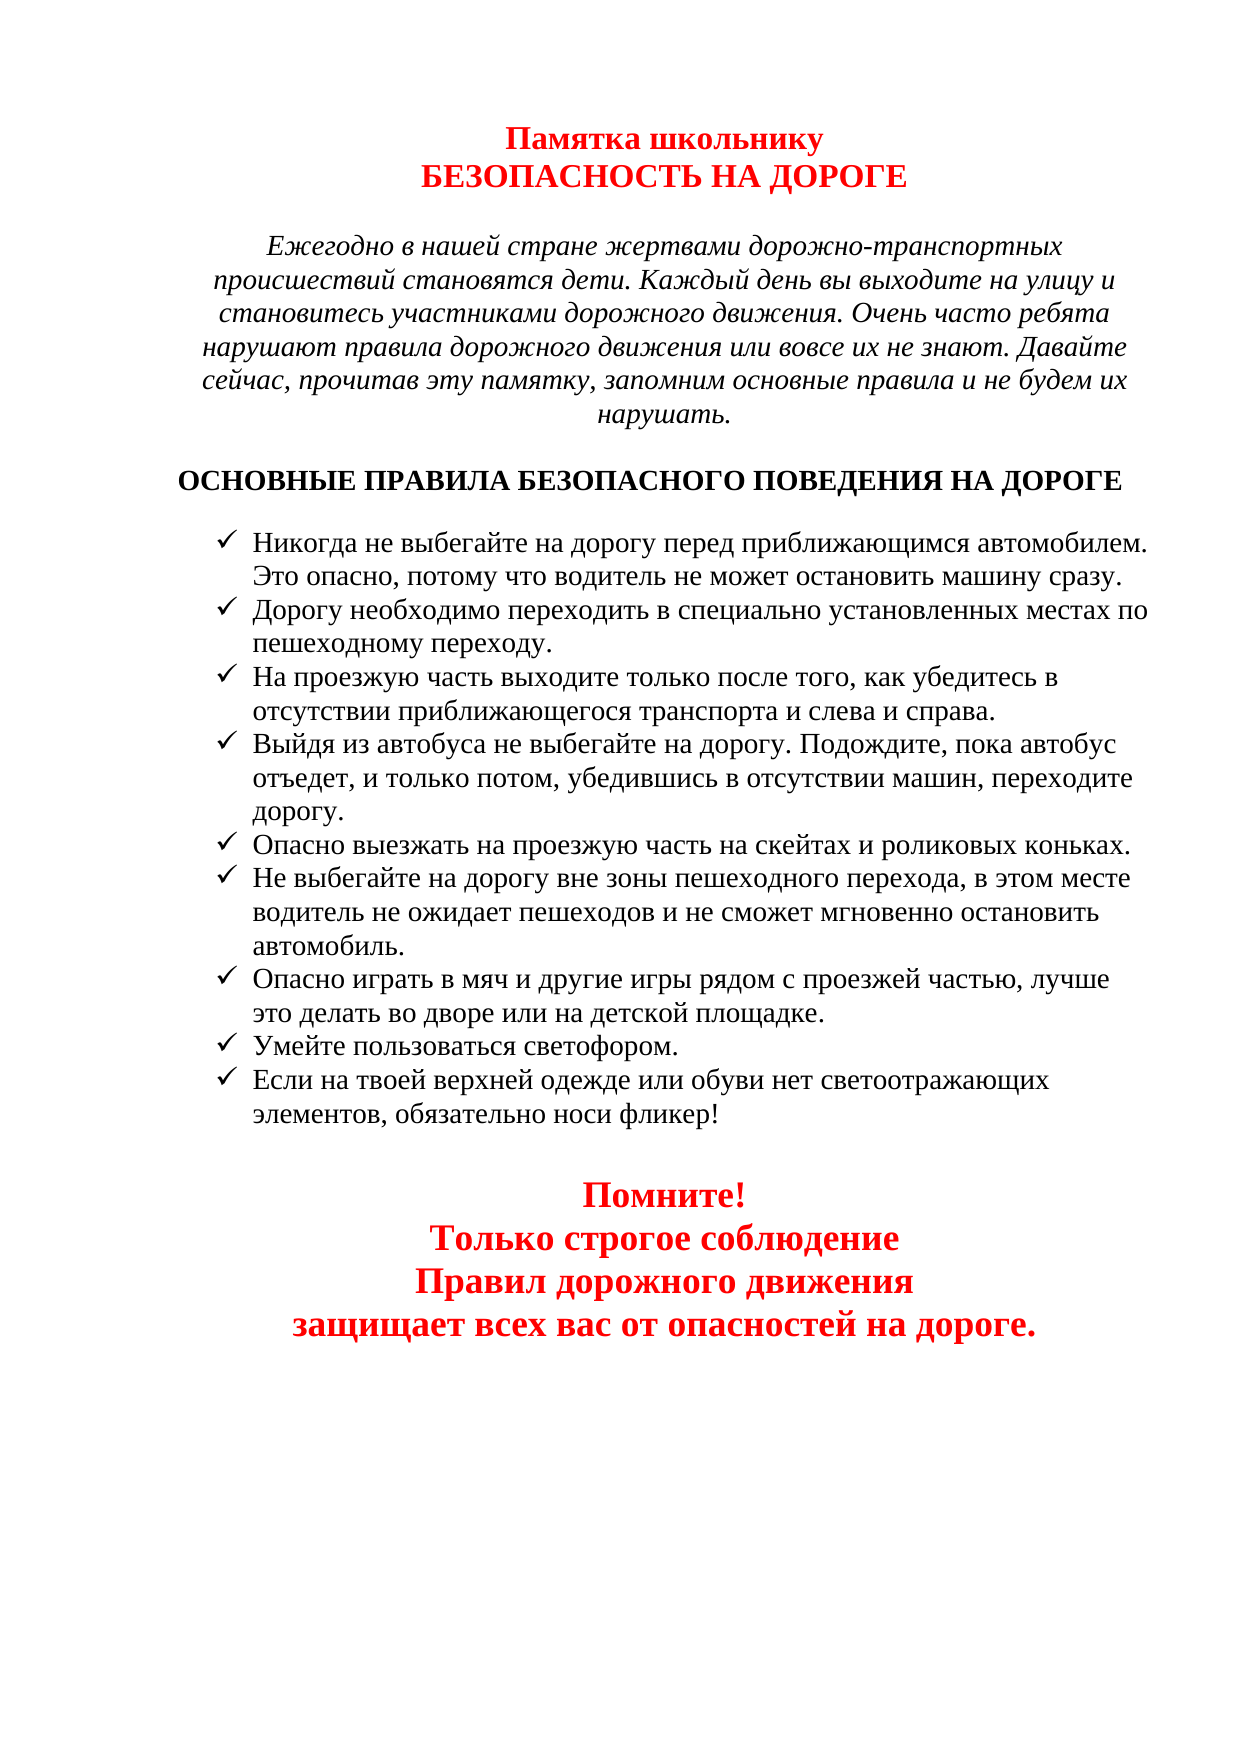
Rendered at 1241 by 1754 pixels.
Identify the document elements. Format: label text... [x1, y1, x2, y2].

text Ежегодно в нашей стране жертвами дорожно-транспортных происшествий становятся дети. Каждый день вы выходите на улицу и становитесь участниками дорожного движения. Очень часто ребята нарушают правила дорожного движения или вовсе их не знают. Давайте сейчас, прочитав эту памятку, запомним основные правила и не будем их нарушать. [177, 228, 1152, 429]
list Опасно играть в мяч и другие игры рядом с проезжей частью, лучше это делать во дворе или на детской площадке. [215, 961, 1152, 1028]
list Опасно выезжать на проезжую часть на скейтах и роликовых коньках. [215, 827, 1152, 861]
list На проезжую часть выходите только после того, как убедитесь в отсутствии приближающегося транспорта и слева и справа. [215, 659, 1152, 726]
text Помните! [177, 1172, 1152, 1216]
list Умейте пользоваться светофором. [215, 1028, 1152, 1062]
list Не выбегайте на дорогу вне зоны пешеходного перехода, в этом месте водитель не ожидает пешеходов и не сможет мгновенно остановить автомобиль. [215, 861, 1152, 961]
text БЕЗОПАСНОСТЬ НА ДОРОГЕ [177, 156, 1152, 195]
list Если на твоей верхней одежде или обуви нет светоотражающих элементов, обязательно носи фликер! [215, 1062, 1152, 1129]
list Дорогу необходимо переходить в специально установленных местах по пешеходному переходу. [215, 592, 1152, 659]
text Только строгое соблюдение [177, 1216, 1152, 1259]
text ОСНОВНЫЕ ПРАВИЛА БЕЗОПАСНОГО ПОВЕДЕНИЯ НА ДОРОГЕ [177, 463, 1152, 497]
text защищает всех вас от опасностей на дороге. [177, 1302, 1152, 1345]
text Правил дорожного движения [177, 1259, 1152, 1302]
list Никогда не выбегайте на дорогу перед приближающимся автомобилем. Это опасно, потому что водитель не может остановить машину сразу. [215, 525, 1152, 592]
list Выйдя из автобуса не выбегайте на дорогу. Подождите, пока автобус отъедет, и только потом, убедившись в отсутствии машин, переходите дорогу. [215, 726, 1152, 827]
text Памятка школьнику [177, 118, 1152, 156]
